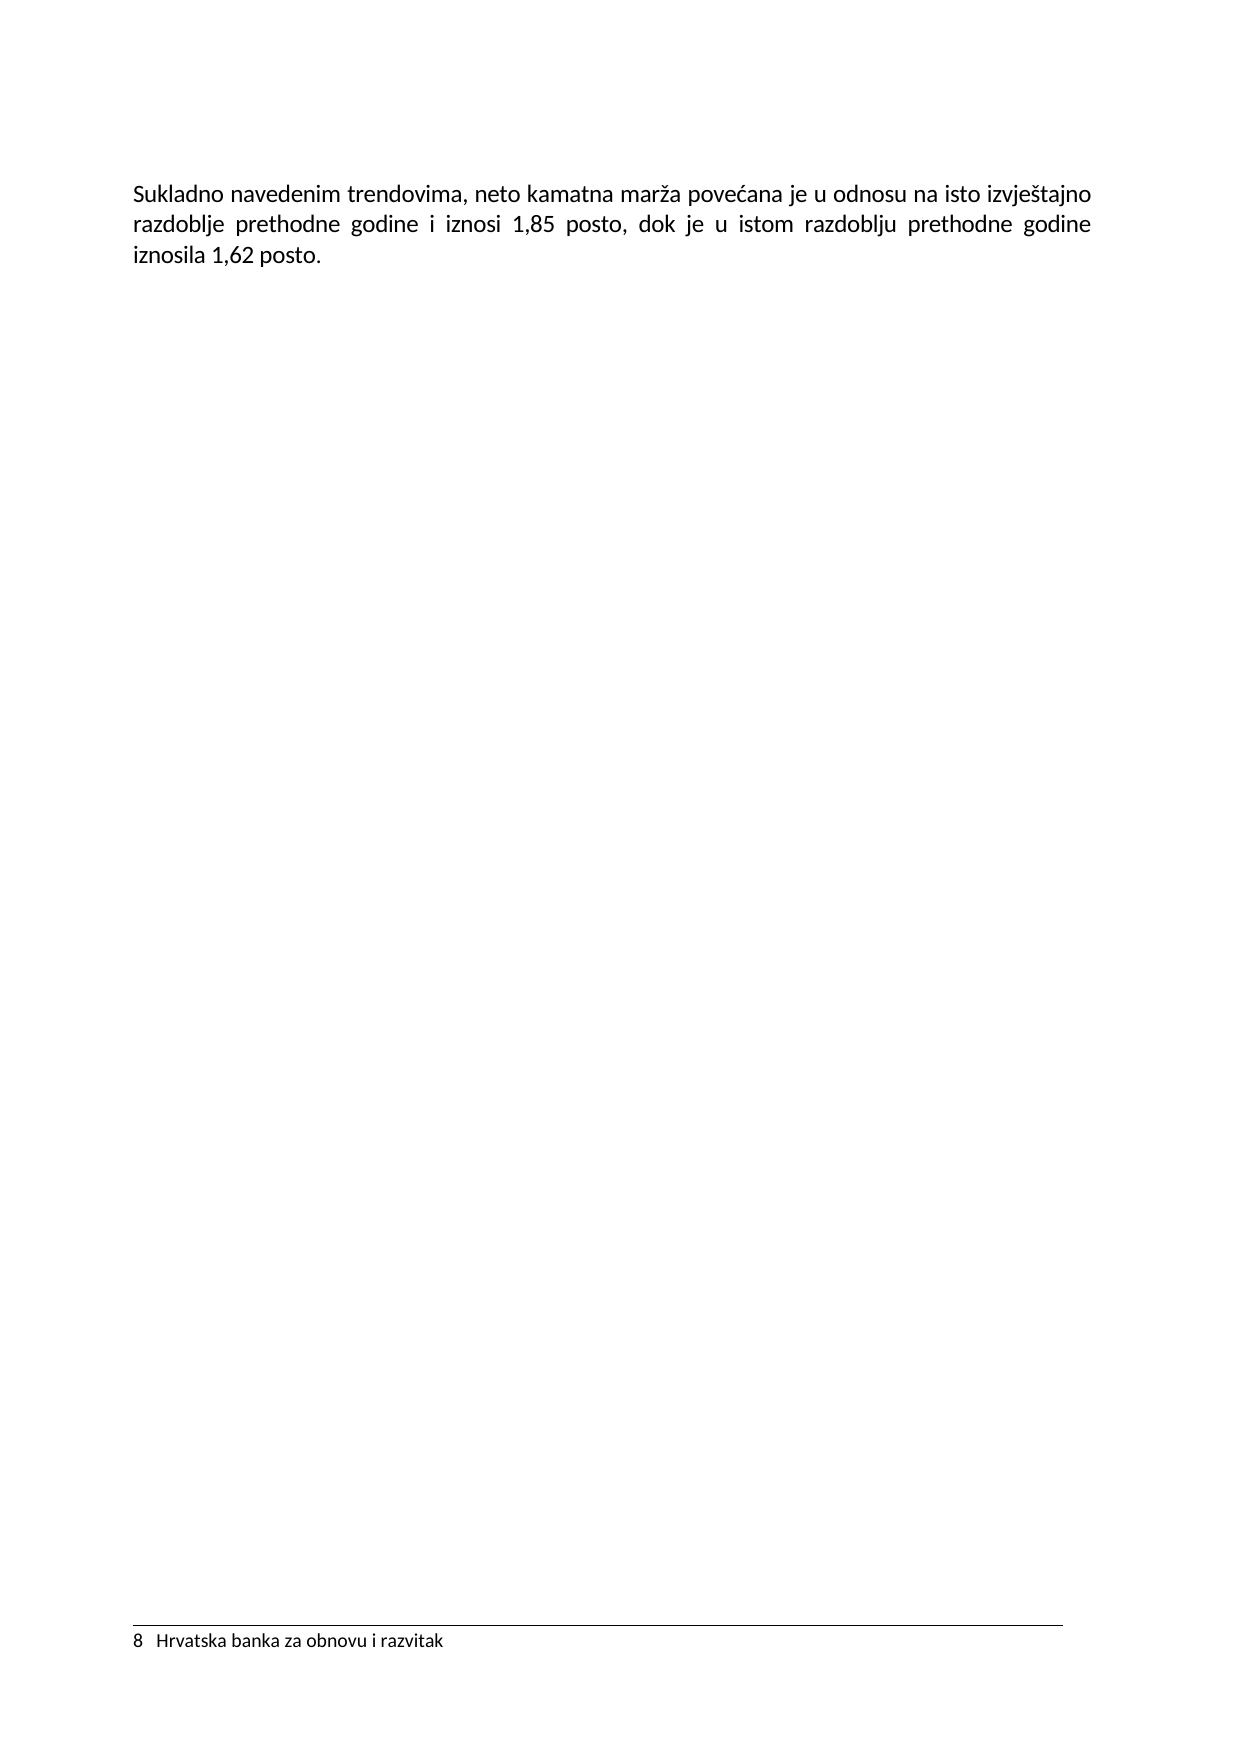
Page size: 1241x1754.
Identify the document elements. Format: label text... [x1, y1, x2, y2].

text Sukladno navedenim trendovima, neto kamatna marža povećana je u odnosu na isto izvještajno razdoblje prethodne godine i iznosi 1,85 posto, dok je u istom razdoblju prethodne godine iznosila 1,62 posto. [133, 178, 1093, 270]
